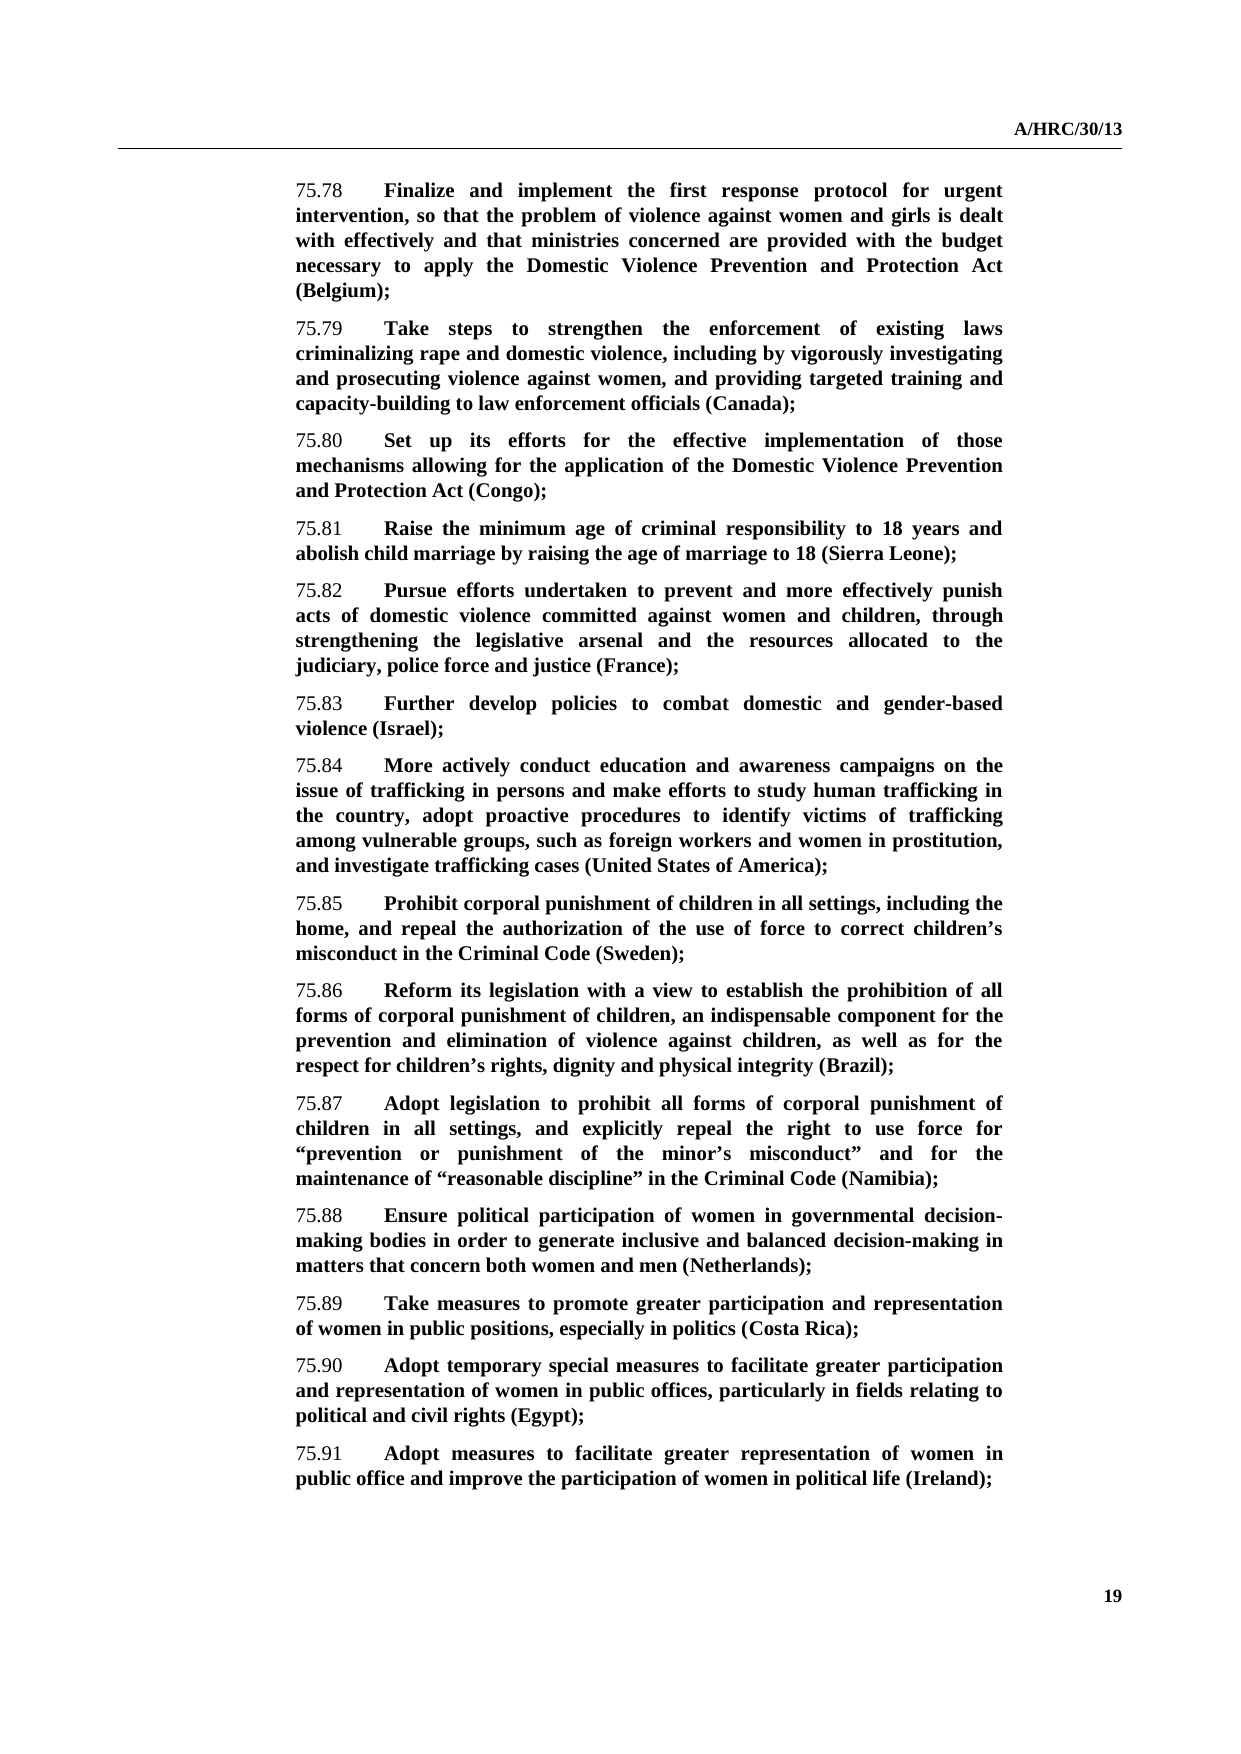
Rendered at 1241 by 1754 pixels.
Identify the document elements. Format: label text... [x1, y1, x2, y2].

text 75.91 Adopt measures to facilitate greater representation of women in public office and improve the participation of women in political life (Ireland); [295, 1440, 1004, 1490]
text 75.82 Pursue efforts undertaken to prevent and more effectively punish acts of domestic violence committed against women and children, through strengthening the legislative arsenal and the resources allocated to the judiciary, police force and justice (France); [295, 577, 1004, 677]
text 75.90 Adopt temporary special measures to facilitate greater participation and representation of women in public offices, particularly in fields relating to political and civil rights (Egypt); [295, 1352, 1004, 1427]
text 75.78 Finalize and implement the first response protocol for urgent intervention, so that the problem of violence against women and girls is dealt with effectively and that ministries concerned are provided with the budget necessary to apply the Domestic Violence Prevention and Protection Act (Belgium); [295, 177, 1004, 302]
text 75.81 Raise the minimum age of criminal responsibility to 18 years and abolish child marriage by raising the age of marriage to 18 (Sierra Leone); [295, 515, 1004, 565]
text 75.86 Reform its legislation with a view to establish the prohibition of all forms of corporal punishment of children, an indispensable component for the prevention and elimination of violence against children, as well as for the respect for children’s rights, dignity and physical integrity (Brazil); [295, 977, 1004, 1077]
text 75.88 Ensure political participation of women in governmental decision-making bodies in order to generate inclusive and balanced decision-making in matters that concern both women and men (Netherlands); [295, 1202, 1004, 1277]
text 75.84 More actively conduct education and awareness campaigns on the issue of trafficking in persons and make efforts to study human trafficking in the country, adopt proactive procedures to identify victims of trafficking among vulnerable groups, such as foreign workers and women in prostitution, and investigate trafficking cases (United States of America); [295, 752, 1004, 877]
text 75.85 Prohibit corporal punishment of children in all settings, including the home, and repeal the authorization of the use of force to correct children’s misconduct in the Criminal Code (Sweden); [295, 890, 1004, 965]
text 75.87 Adopt legislation to prohibit all forms of corporal punishment of children in all settings, and explicitly repeal the right to use force for “prevention or punishment of the minor’s misconduct” and for the maintenance of “reasonable discipline” in the Criminal Code (Namibia); [295, 1090, 1004, 1190]
text 75.79 Take steps to strengthen the enforcement of existing laws criminalizing rape and domestic violence, including by vigorously investigating and prosecuting violence against women, and providing targeted training and capacity-building to law enforcement officials (Canada); [295, 315, 1004, 415]
text 75.80 Set up its efforts for the effective implementation of those mechanisms allowing for the application of the Domestic Violence Prevention and Protection Act (Congo); [295, 427, 1004, 502]
text 75.83 Further develop policies to combat domestic and gender-based violence (Israel); [295, 690, 1004, 740]
text 75.89 Take measures to promote greater participation and representation of women in public positions, especially in politics (Costa Rica); [295, 1290, 1004, 1340]
